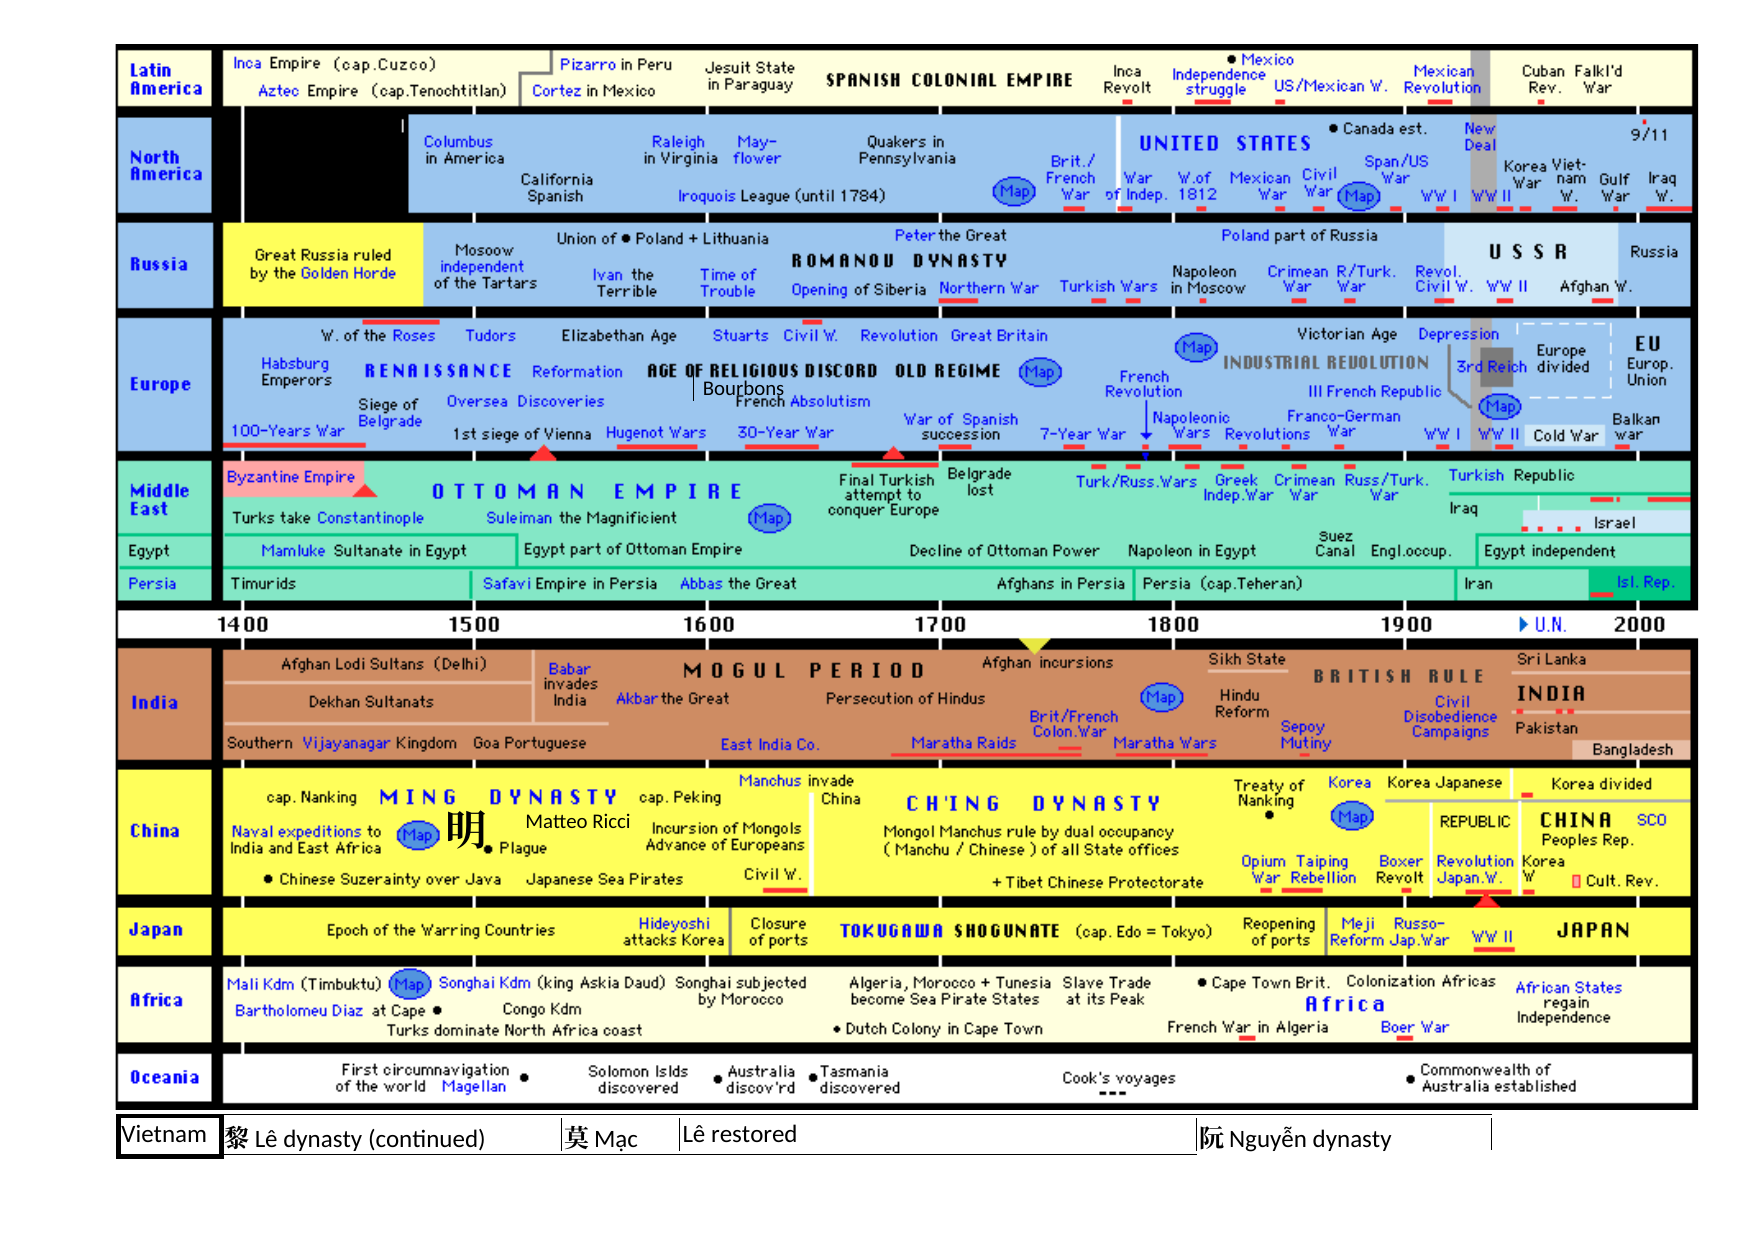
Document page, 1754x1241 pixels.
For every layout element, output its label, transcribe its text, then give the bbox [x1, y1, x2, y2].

table_header 阮Nguyễn dynasty [1196, 1115, 1491, 1154]
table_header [224, 1115, 561, 1154]
table_header [1491, 1114, 1612, 1154]
picture [115, 44, 1699, 1110]
table_header 莫Mạc [561, 1115, 679, 1154]
table_header Lê restored [679, 1115, 1196, 1154]
table_header Vietnam [121, 1118, 219, 1154]
